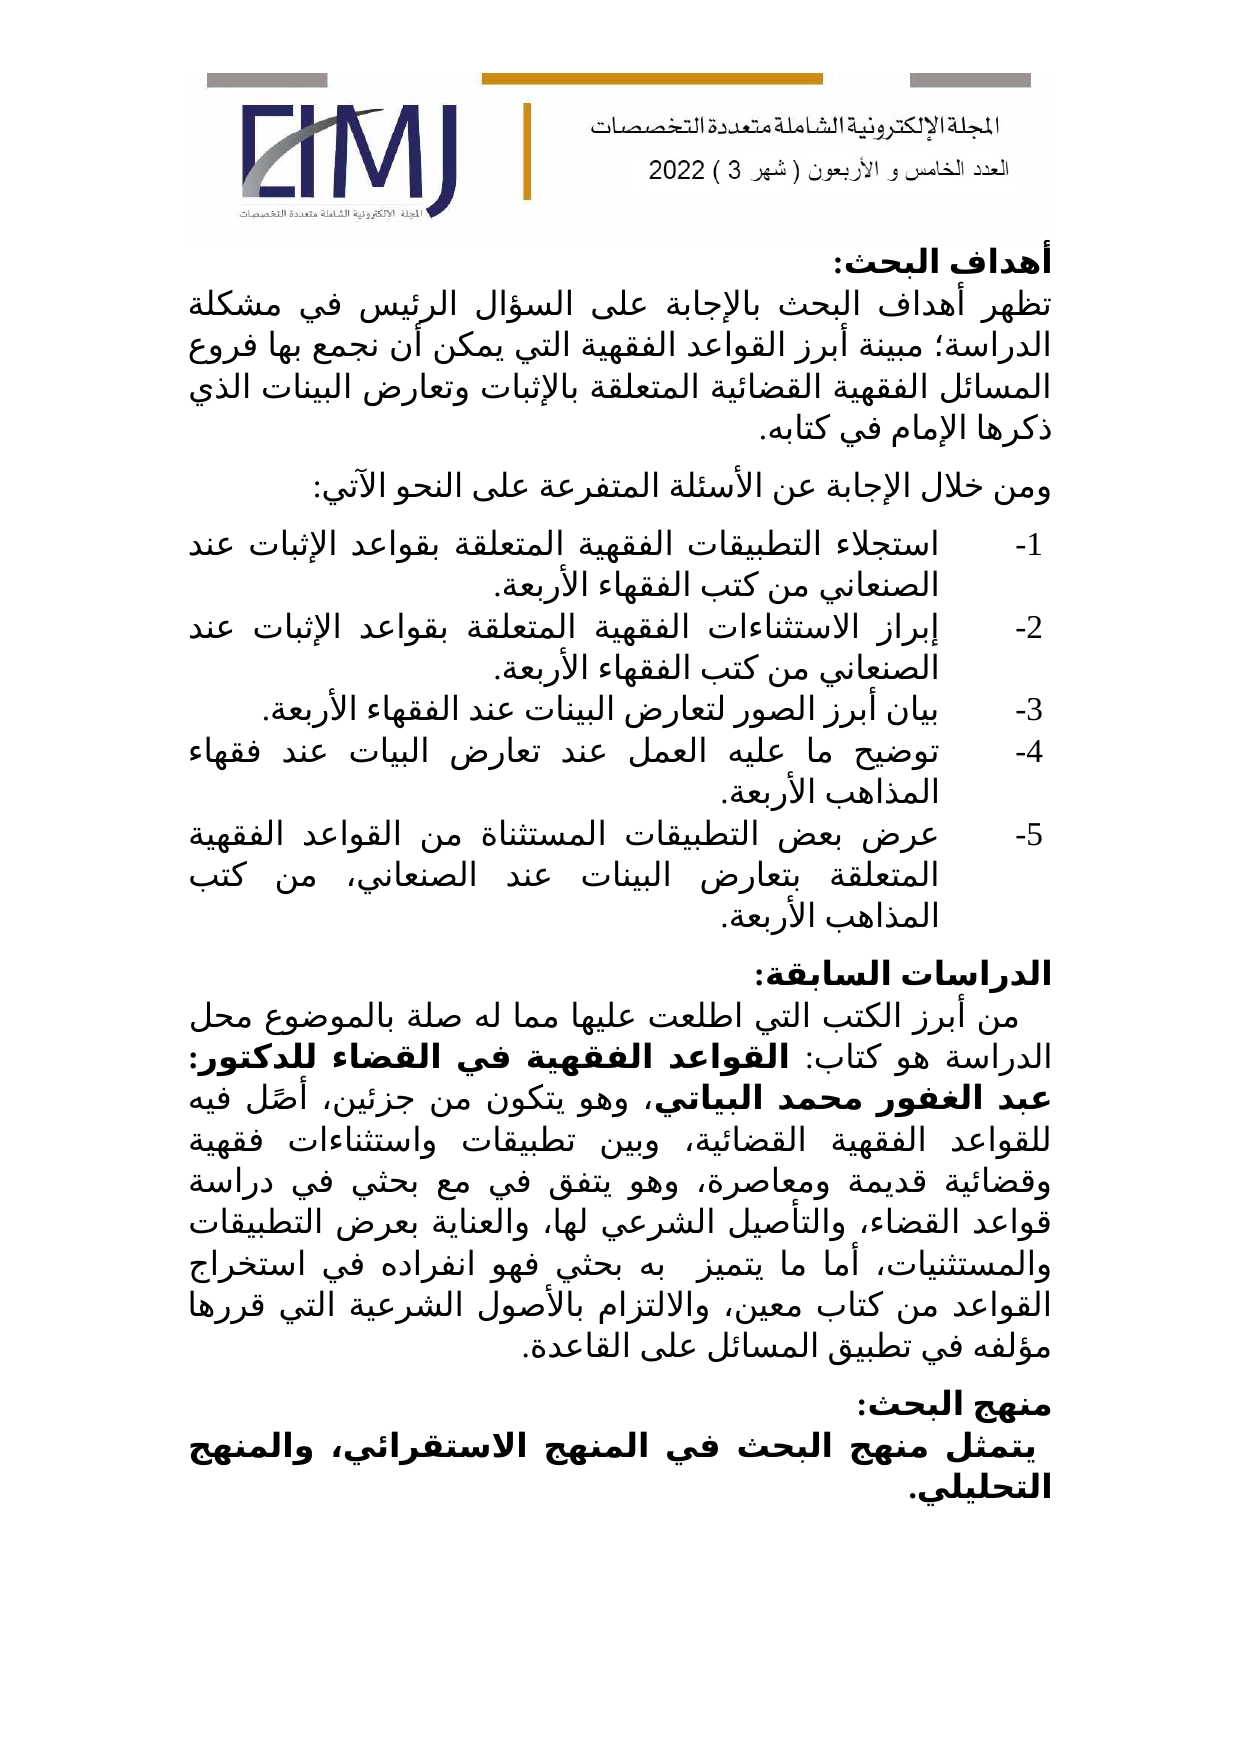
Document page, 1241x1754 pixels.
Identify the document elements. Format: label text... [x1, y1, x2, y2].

text من أبرز الكتب التي اطلعت عليها مما له صلة بالموضوع محل الدراسة هو كتاب: القواعد الفقهية في القضاء للدكتور: عبد الغفور محمد البياتي، وهو يتكون من جزئين، أصًل فيه للقواعد الفقهية القضائية، وبين تطبيقات واستثناءات فقهية وقضائية قديمة ومعاصرة، وهو يتفق في مع بحثي في دراسة قواعد القضاء، والتأصيل الشرعي لها، والعناية بعرض التطبيقات والمستثنيات، أما ما يتميز به بحثي فهو انفراده في استخراج القواعد من كتاب معين، والالتزام بالأصول الشرعية التي قررها مؤلفه في تطبيق المسائل على القاعدة. [187, 996, 1053, 1365]
text تظهر أهداف البحث بالإجابة على السؤال الرئيس في مشكلة الدراسة؛ مبينة أبرز القواعد الفقهية التي يمكن أن نجمع بها فروع المسائل الفقهية القضائية المتعلقة بالإثبات وتعارض البينات الذي ذكرها الإمام في كتابه. [187, 284, 1053, 447]
text الدراسات السابقة: [187, 954, 1053, 993]
text منهج البحث: [187, 1385, 1053, 1423]
list توضيح ما عليه العمل عند تعارض البيات عند فقهاء المذاهب الأربعة. [187, 731, 1015, 811]
list عرض بعض التطبيقات المستثناة من القواعد الفقهية المتعلقة بتعارض البينات عند الصنعاني، من كتب المذاهب الأربعة. [187, 814, 1015, 935]
list بيان أبرز الصور لتعارض البينات عند الفقهاء الأربعة. [187, 690, 1015, 728]
list استجلاء التطبيقات الفقهية المتعلقة بقواعد الإثبات عند الصنعاني من كتب الفقهاء الأربعة. [187, 524, 1015, 604]
text ومن خلال الإجابة عن الأسئلة المتفرعة على النحو الآتي: [187, 466, 1053, 504]
list إبراز الاستثناءات الفقهية المتعلقة بقواعد الإثبات عند الصنعاني من كتب الفقهاء الأربعة. [187, 607, 1015, 687]
picture [187, 73, 1053, 243]
text يتمثل منهج البحث في المنهج الاستقرائي، والمنهج التحليلي. [187, 1426, 1053, 1506]
text أهداف البحث: [187, 243, 1053, 281]
